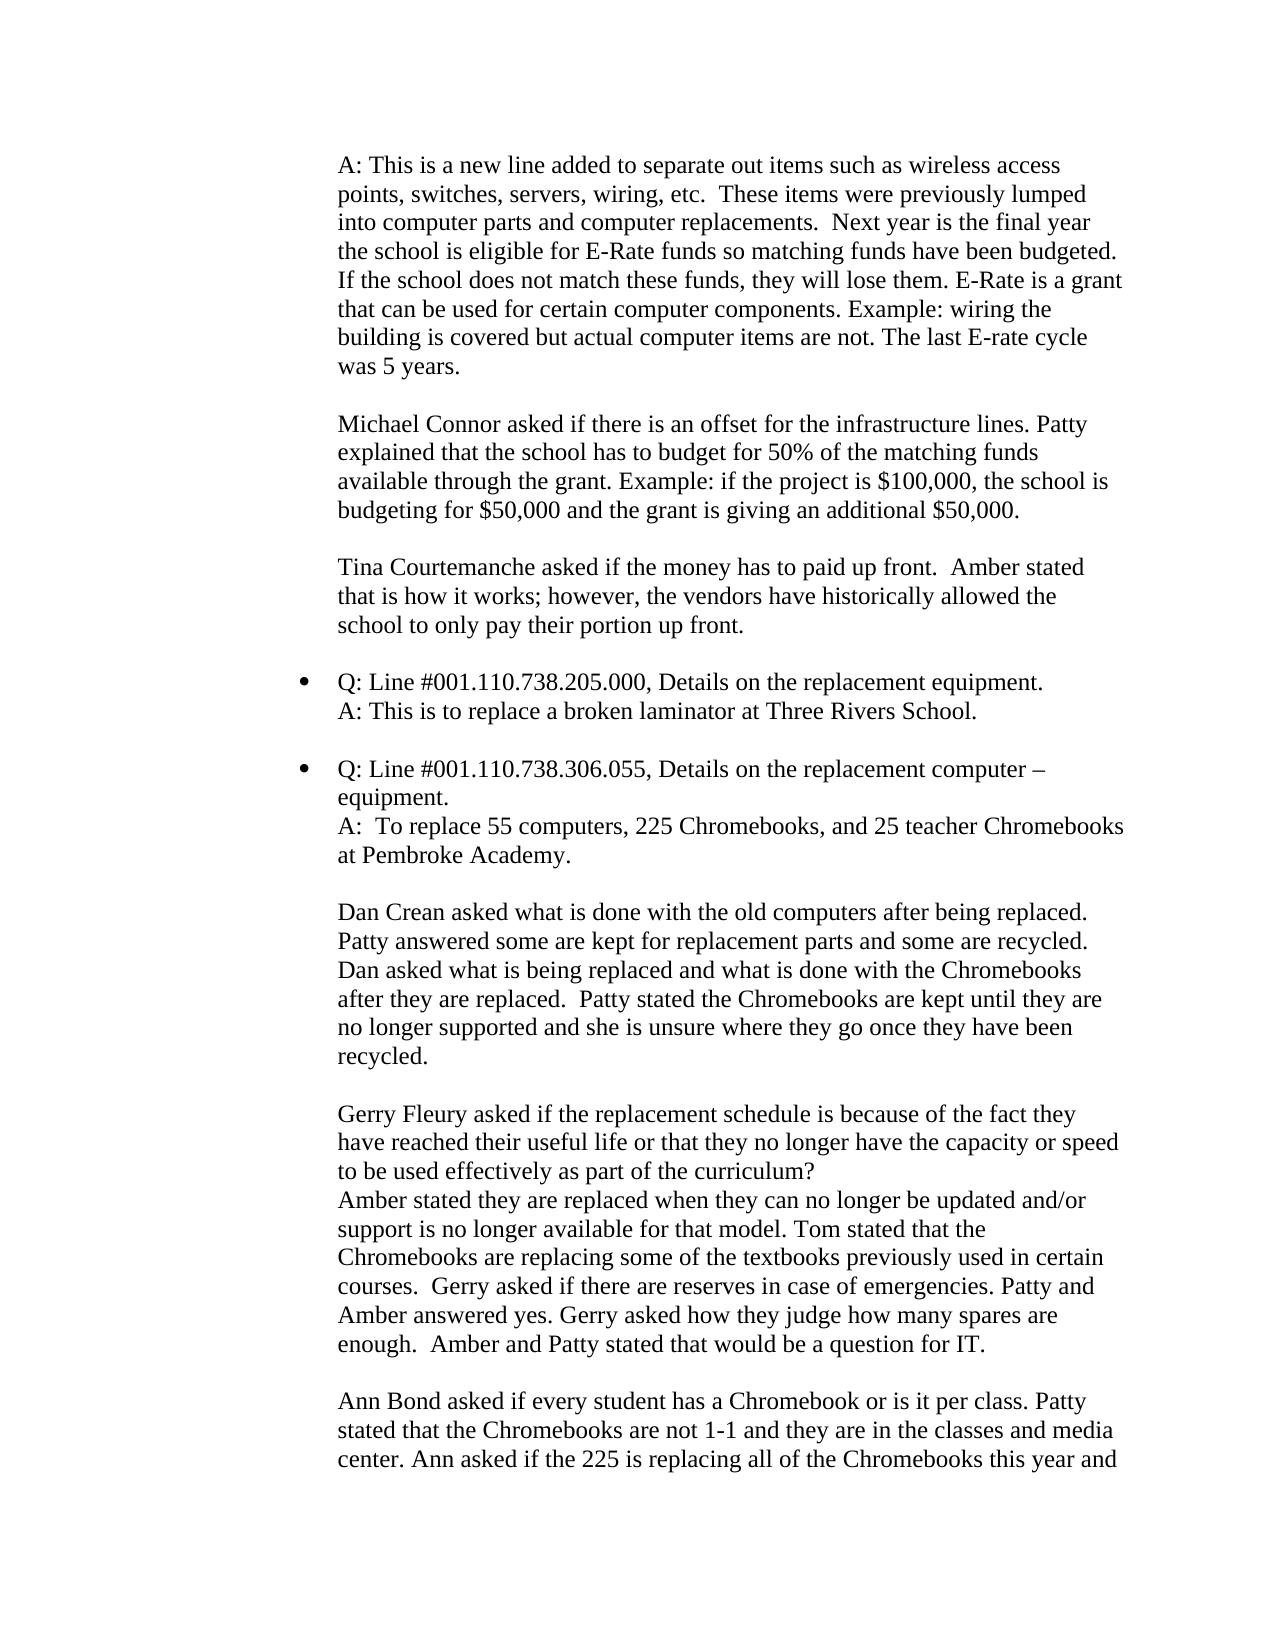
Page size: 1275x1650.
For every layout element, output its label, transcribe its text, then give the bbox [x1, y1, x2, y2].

list Amber stated they are replaced when they can no longer be updated and/or support is no longer available for that model. Tom stated that the Chromebooks are replacing some of the textbooks previously used in certain courses. Gerry asked if there are reserves in case of emergencies. Patty and Amber answered yes. Gerry asked how they judge how many spares are enough. Amber and Patty stated that would be a question for IT. [337, 1185, 1125, 1357]
list A: This is a new line added to separate out items such as wireless access points, switches, servers, wiring, etc. These items were previously lumped into computer parts and computer replacements. Next year is the final year the school is eligible for E-Rate funds so matching funds have been budgeted. If the school does not match these funds, they will lose them. E-Rate is a grant that can be used for certain computer components. Example: wiring the building is covered but actual computer items are not. The last E-rate cycle was 5 years. [337, 150, 1125, 380]
list Michael Connor asked if there is an offset for the infrastructure lines. Patty explained that the school has to budget for 50% of the matching funds available through the grant. Example: if the project is $100,000, the school is budgeting for $50,000 and the grant is giving an additional $50,000. [337, 409, 1125, 524]
list Dan Crean asked what is done with the old computers after being replaced. Patty answered some are kept for replacement parts and some are recycled. Dan asked what is being replaced and what is done with the Chromebooks after they are replaced. Patty stated the Chromebooks are kept until they are no longer supported and she is unsure where they go once they have been recycled. [337, 897, 1125, 1070]
list Tina Courtemanche asked if the money has to paid up front. Amber stated that is how it works; however, the vendors have historically allowed the school to only pay their portion up front. [337, 552, 1125, 639]
list Gerry Fleury asked if the replacement schedule is because of the fact they have reached their useful life or that they no longer have the capacity or speed to be used effectively as part of the curriculum? [337, 1099, 1125, 1185]
list A: This is to replace a broken laminator at Three Rivers School. [337, 696, 1125, 725]
list Q: Line #001.110.738.306.055, Details on the replacement computer – equipment. [300, 754, 1125, 811]
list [337, 1386, 1125, 1472]
list Q: Line #001.110.738.205.000, Details on the replacement equipment. [300, 667, 1125, 696]
list A: To replace 55 computers, 225 Chromebooks, and 25 teacher Chromebooks at Pembroke Academy. [337, 811, 1125, 869]
